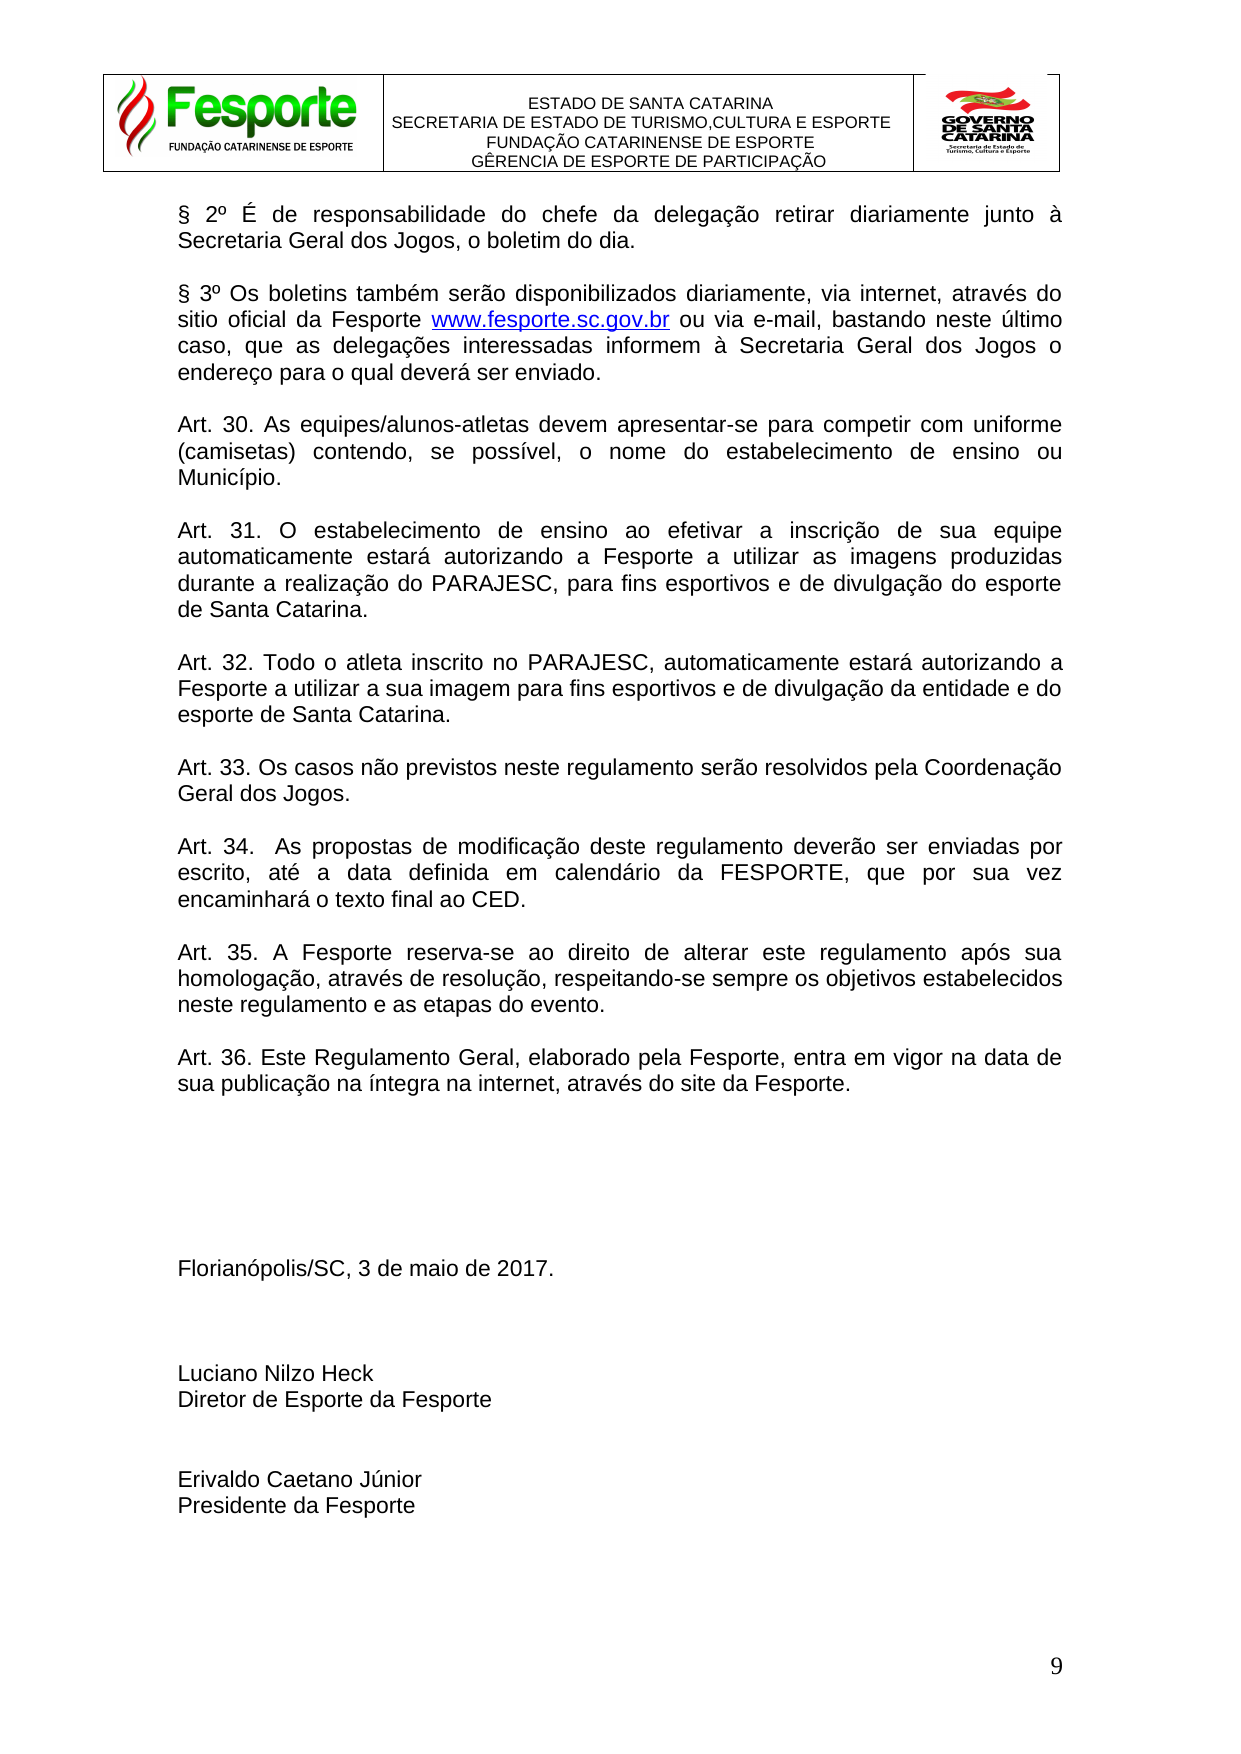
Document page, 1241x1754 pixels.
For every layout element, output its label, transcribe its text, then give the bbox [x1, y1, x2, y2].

text Art. 34. As propostas de modificação deste regulamento deverão ser enviadas por escrito, até a data definida em calendário da FESPORTE, que por sua vez encaminhará o texto final ao CED. [177, 833, 1063, 912]
text § 2º É de responsabilidade do chefe da delegação retirar diariamente junto à Secretaria Geral dos Jogos, o boletim do dia. [177, 201, 1063, 253]
text Art. 31. O estabelecimento de ensino ao efetivar a inscrição de sua equipe automaticamente estará autorizando a Fesporte a utilizar as imagens produzidas durante a realização do PARAJESC, para fins esportivos e de divulgação do esporte de Santa Catarina. [177, 517, 1063, 622]
text Art. 32. Todo o atleta inscrito no PARAJESC, automaticamente estará autorizando a Fesporte a utilizar a sua imagem para fins esportivos e de divulgação da entidade e do esporte de Santa Catarina. [177, 648, 1063, 728]
text Art. 36. Este Regulamento Geral, elaborado pela Fesporte, entra em vigor na data de sua publicação na íntegra na internet, através do site da Fesporte. [177, 1044, 1063, 1097]
text § 3º Os boletins também serão disponibilizados diariamente, via internet, através do sitio oficial da Fesporte www.fesporte.sc.gov.br ou via e-mail, bastando neste último caso, que as delegações interessadas informem à Secretaria Geral dos Jogos o endereço para o qual deverá ser enviado. [177, 279, 1063, 385]
text Art. 33. Os casos não previstos neste regulamento serão resolvidos pela Coordenação Geral dos Jogos. [177, 754, 1063, 807]
text Erivaldo Caetano Júnior [177, 1466, 1063, 1492]
text Luciano Nilzo Heck [177, 1360, 1063, 1386]
text Presidente da Fesporte [177, 1492, 1063, 1518]
text Art. 30. As equipes/alunos-atletas devem apresentar-se para competir com uniforme (camisetas) contendo, se possível, o nome do estabelecimento de ensino ou Município. [177, 411, 1063, 490]
text Art. 35. A Fesporte reserva-se ao direito de alterar este regulamento após sua homologação, através de resolução, respeitando-se sempre os objetivos estabelecidos neste regulamento e as etapas do evento. [177, 938, 1063, 1017]
picture [114, 75, 357, 157]
picture [925, 74, 1048, 163]
text Diretor de Esporte da Fesporte [177, 1386, 1063, 1413]
text Florianópolis/SC, 3 de maio de 2017. [177, 1255, 1063, 1281]
